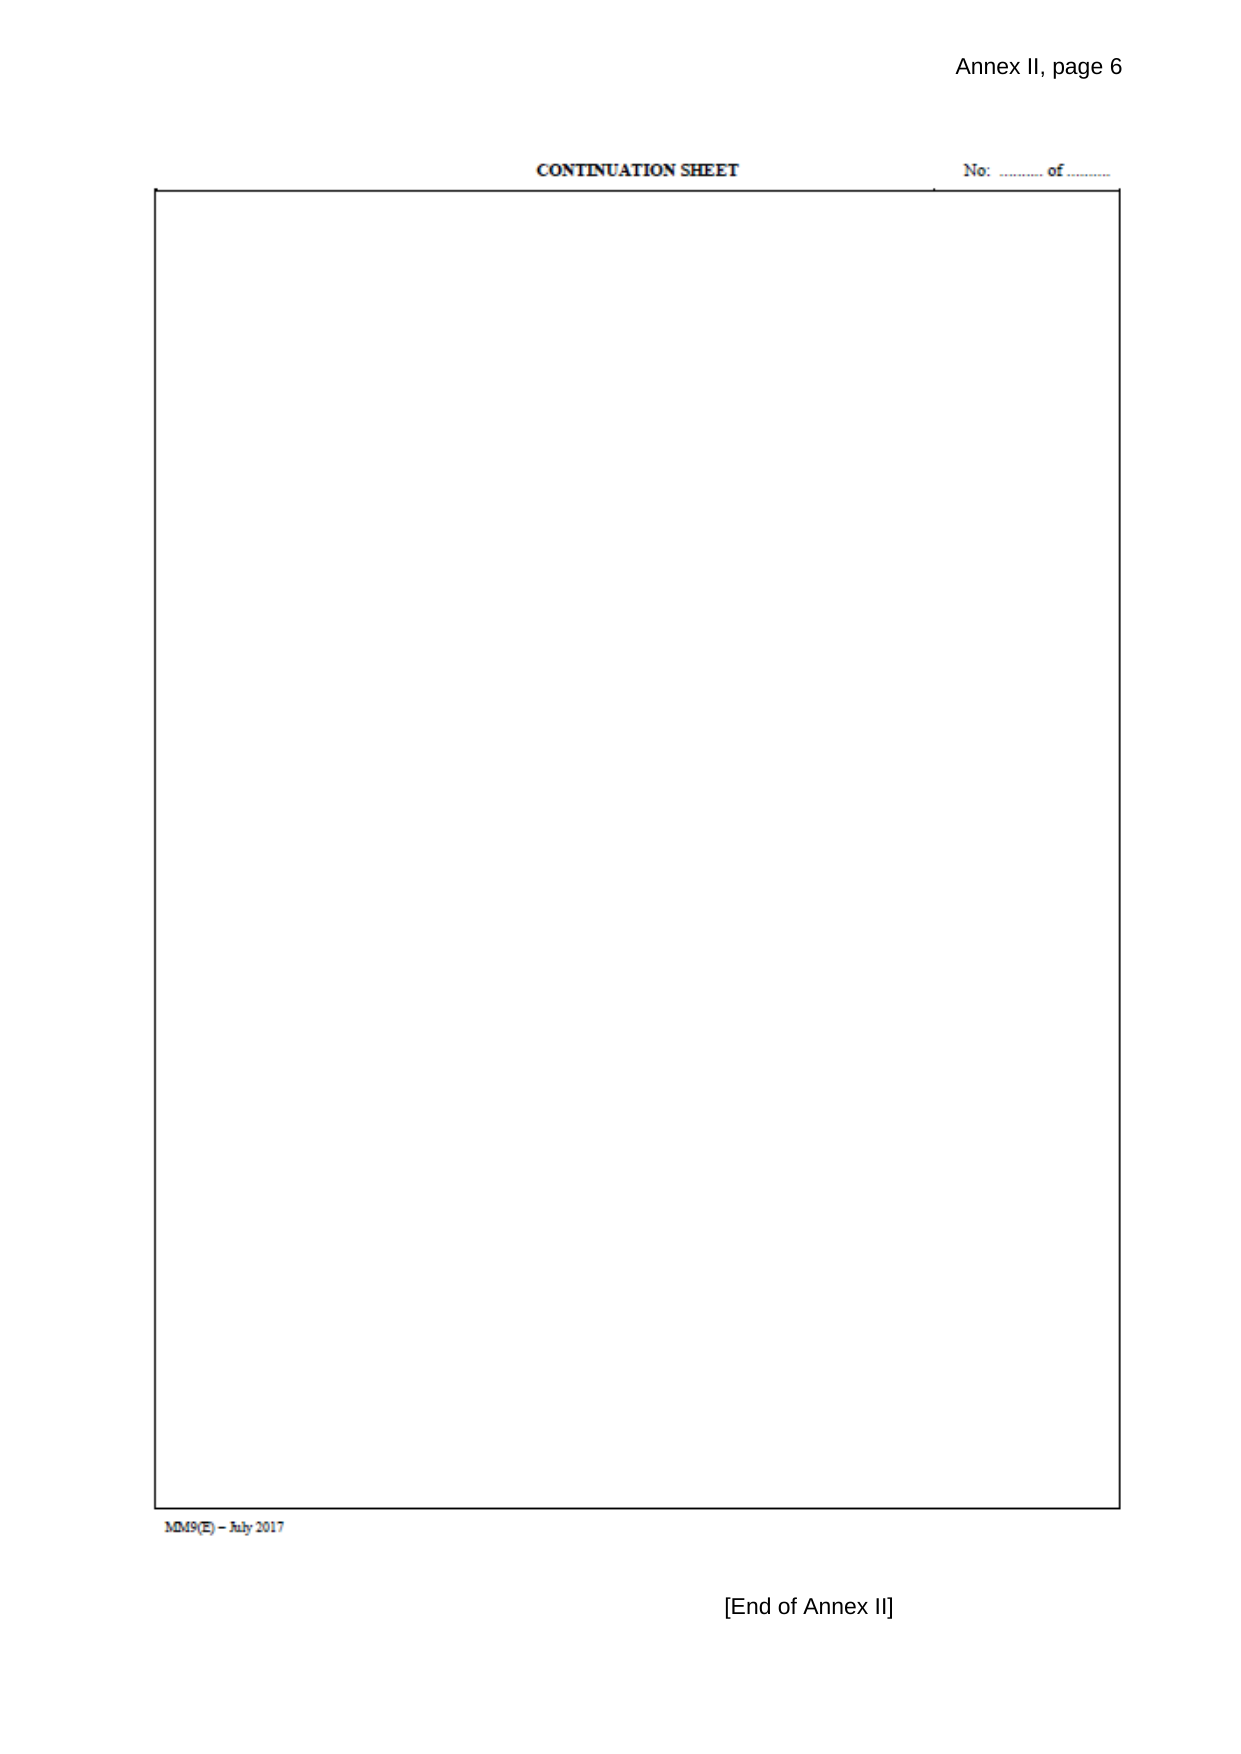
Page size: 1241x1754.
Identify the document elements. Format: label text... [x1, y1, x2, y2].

text [End of Annex II] [724, 1593, 1122, 1619]
